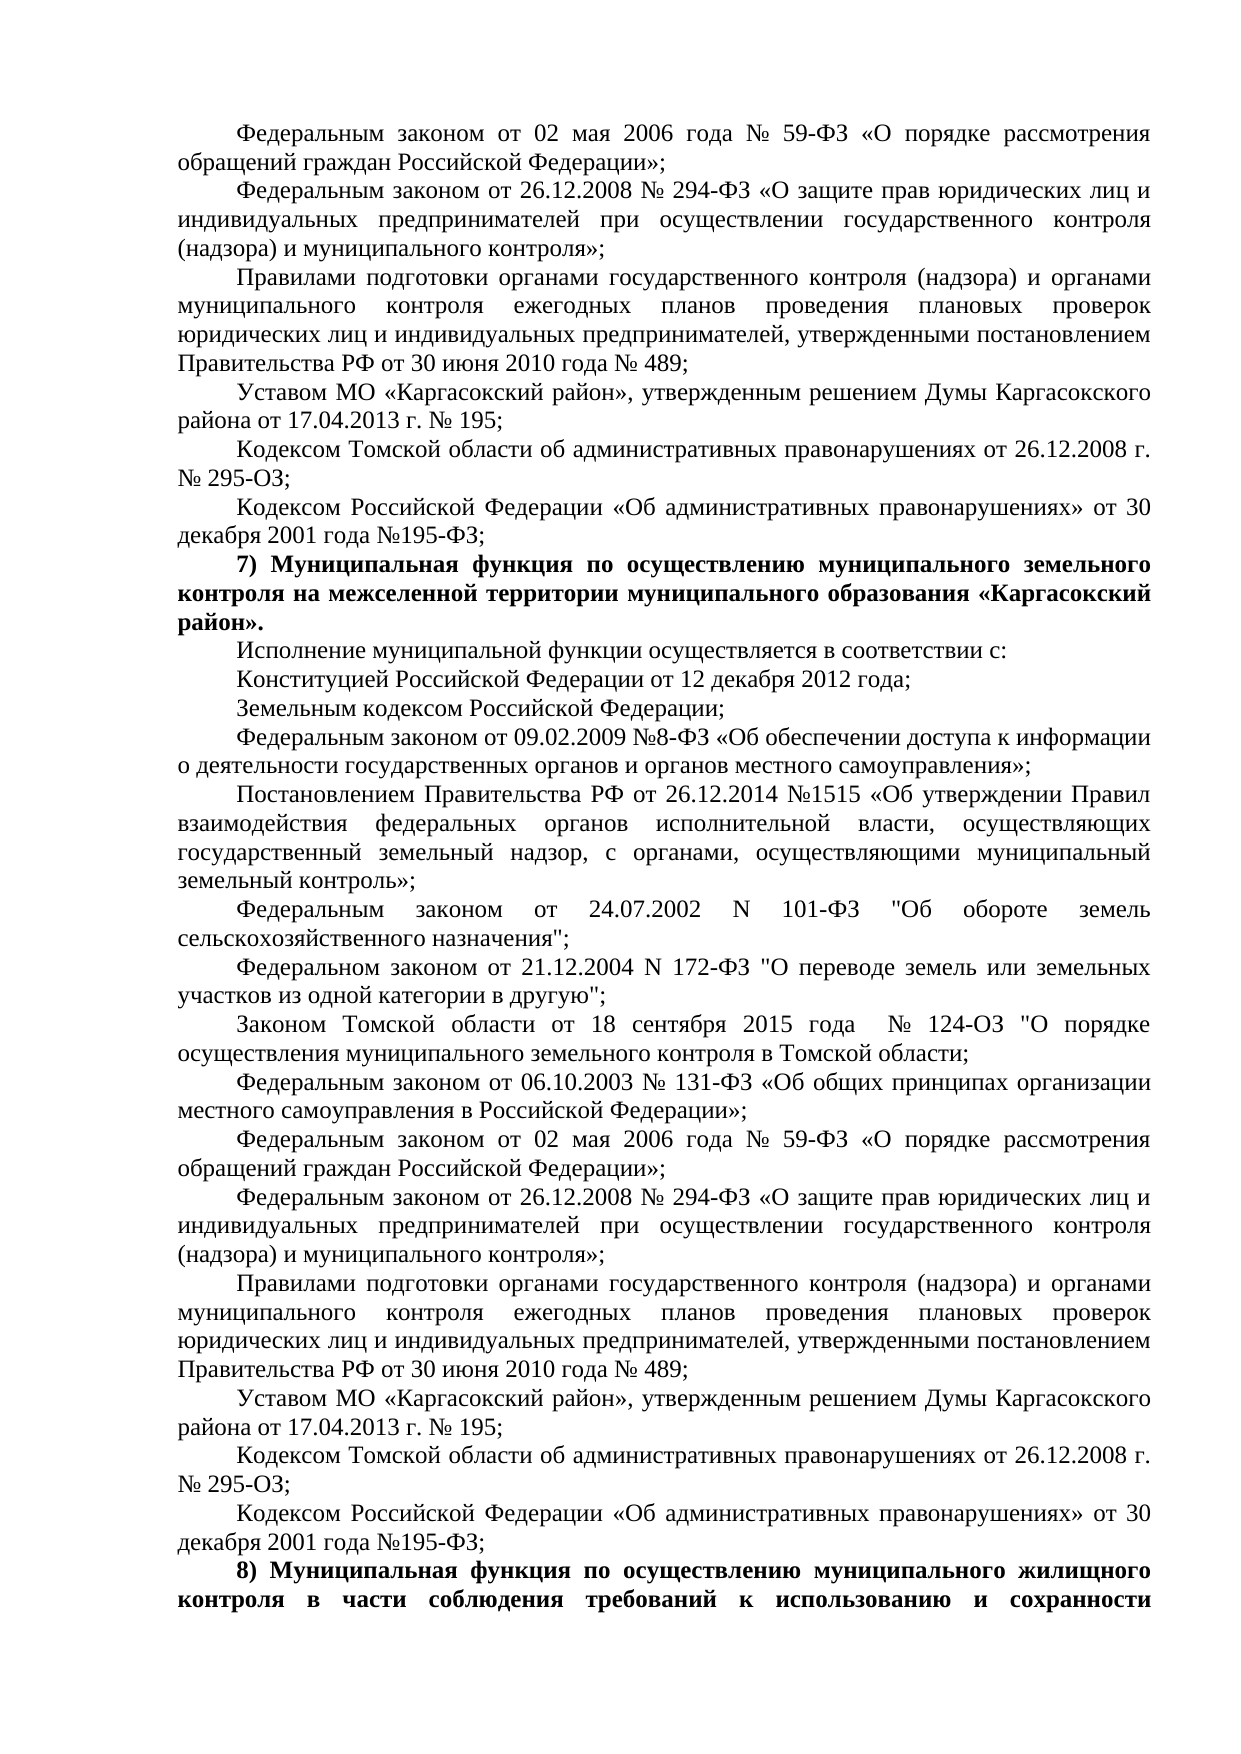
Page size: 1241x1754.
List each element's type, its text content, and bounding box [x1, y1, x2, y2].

text Федеральном законом от 21.12.2004 N 172-ФЗ "О переводе земель или земельных участков из одной категории в другую"; [177, 952, 1152, 1009]
text Кодексом Томской области об административных правонарушениях от 26.12.2008 г. № 295-ОЗ; [177, 434, 1152, 492]
text Уставом МО «Каргасокский район», утвержденным решением Думы Каргасокского района от 17.04.2013 г. № 195; [177, 1383, 1152, 1441]
text Кодексом Российской Федерации «Об административных правонарушениях» от 30 декабря 2001 года №195-ФЗ; [177, 492, 1152, 549]
text Федеральным законом от 02 мая 2006 года № 59-ФЗ «О порядке рассмотрения обращений граждан Российской Федерации»; [177, 118, 1152, 176]
text Постановлением Правительства РФ от 26.12.2014 №1515 «Об утверждении Правил взаимодействия федеральных органов исполнительной власти, осуществляющих государственный земельный надзор, с органами, осуществляющими муниципальный земельный контроль»; [177, 779, 1152, 894]
text Исполнение муниципальной функции осуществляется в соответствии с: [177, 636, 1152, 664]
text Законом Томской области от 18 сентября 2015 года № 124-ОЗ "О порядке осуществления муниципального земельного контроля в Томской области; [177, 1009, 1152, 1067]
text Кодексом Российской Федерации «Об административных правонарушениях» от 30 декабря 2001 года №195-ФЗ; [177, 1498, 1152, 1556]
text 7) Муниципальная функция по осуществлению муниципального земельного контроля на межселенной территории муниципального образования «Каргасокский район». [177, 549, 1152, 636]
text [177, 1556, 1152, 1613]
text Федеральным законом от 09.02.2009 №8-ФЗ «Об обеспечении доступа к информации о деятельности государственных органов и органов местного самоуправления»; [177, 722, 1152, 779]
text Уставом МО «Каргасокский район», утвержденным решением Думы Каргасокского района от 17.04.2013 г. № 195; [177, 377, 1152, 434]
text Земельным кодексом Российской Федерации; [177, 693, 1152, 722]
text Кодексом Томской области об административных правонарушениях от 26.12.2008 г. № 295-ОЗ; [177, 1441, 1152, 1498]
text Федеральным законом от 06.10.2003 № 131-ФЗ «Об общих принципах организации местного самоуправления в Российской Федерации»; [177, 1067, 1152, 1124]
text Федеральным законом от 24.07.2002 N 101-ФЗ "Об обороте земель сельскохозяйственного назначения"; [177, 894, 1152, 952]
text Федеральным законом от 02 мая 2006 года № 59-ФЗ «О порядке рассмотрения обращений граждан Российской Федерации»; [177, 1124, 1152, 1182]
text Конституцией Российской Федерации от 12 декабря 2012 года; [177, 664, 1152, 693]
